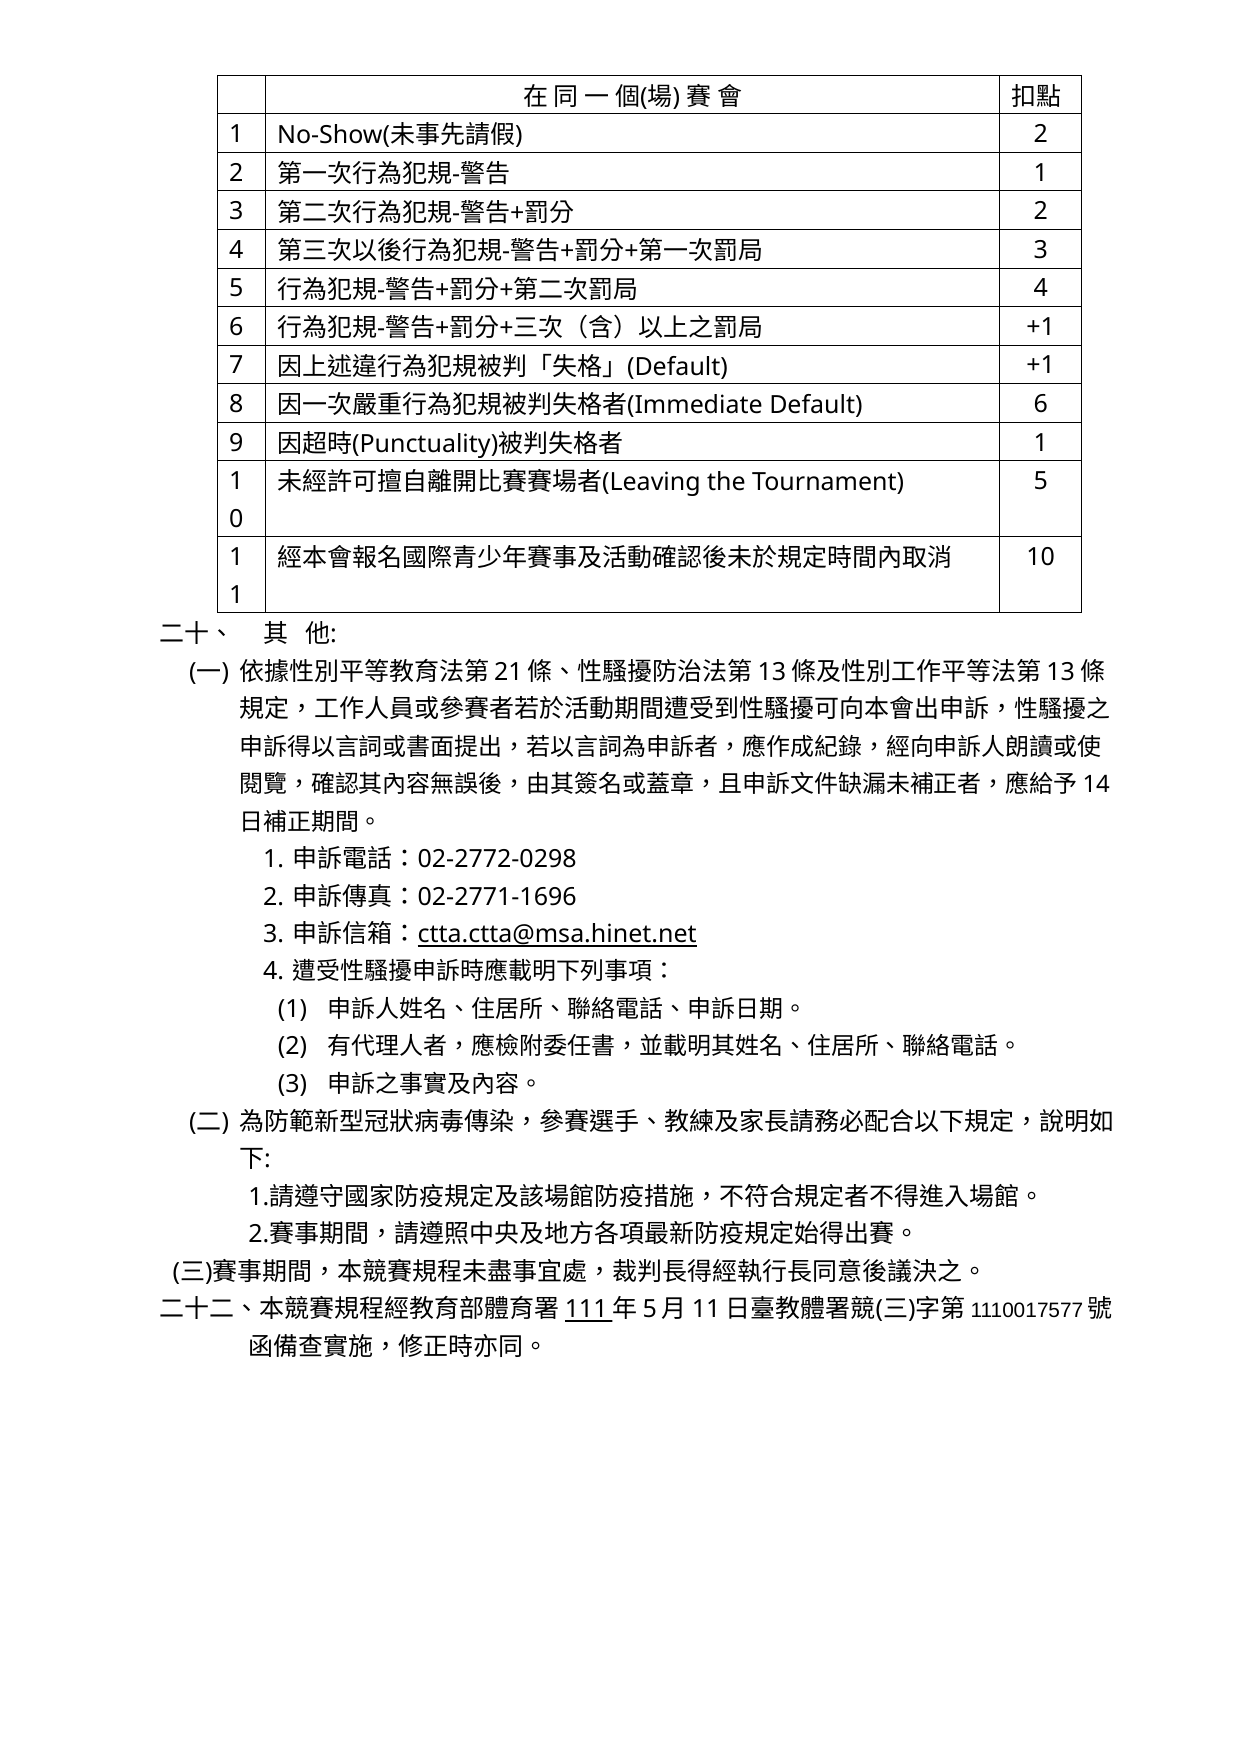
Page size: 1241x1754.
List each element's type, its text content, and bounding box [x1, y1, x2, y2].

table_cell 2 [1000, 191, 1081, 229]
table_cell 6 [218, 307, 265, 344]
list 其 他: [159, 613, 1122, 651]
table_cell 未經許可擅自離開比賽賽場者(Leaving the Tournament) [266, 461, 999, 536]
table_cell +1 [1000, 307, 1081, 344]
table_cell 5 [1000, 461, 1081, 536]
list 申訴人姓名、住居所、聯絡電話、申訴日期。 [278, 988, 1122, 1026]
list 依據性別平等教育法第21條、性騷擾防治法第13條及性別工作平等法第13條規定，工作人員或參賽者若於活動期間遭受到性騷擾可向本會出申訴，性騷擾之申訴得以言詞或書面提出，若以言詞為申訴者，應作成紀錄，經向申訴人朗讀或使閱覽，確認其內容無誤後，由其簽名或蓋章，且申訴文件缺漏未補正者，應給予14日補正期間。 [189, 651, 1122, 838]
text 二十二、本競賽規程經教育部體育署111年5月11日臺教體署競(三)字第1110017577號函備查實施，修正時亦同。 [159, 1288, 1122, 1363]
table_cell 第三次以後行為犯規-警告+罰分+第一次罰局 [266, 230, 999, 267]
table_cell 1 [1000, 423, 1081, 460]
table_cell 4 [218, 230, 265, 267]
table_header 扣點 [1000, 76, 1081, 113]
list 申訴電話：02-2772-0298 [263, 838, 1122, 876]
table_cell 11 [218, 537, 265, 612]
table_cell 6 [1000, 384, 1081, 422]
table_cell 1 [218, 114, 265, 152]
text (三)賽事期間，本競賽規程未盡事宜處，裁判長得經執行長同意後議決之。 [159, 1251, 1122, 1288]
table_cell 行為犯規-警告+罰分+三次（含）以上之罰局 [266, 307, 999, 344]
table_cell 4 [1000, 269, 1081, 306]
list 遭受性騷擾申訴時應載明下列事項： [263, 951, 1122, 988]
text 2.賽事期間，請遵照中央及地方各項最新防疫規定始得出賽。 [248, 1213, 1122, 1251]
table_cell 3 [218, 191, 265, 229]
table_cell 2 [1000, 114, 1081, 152]
table_cell 10 [1000, 537, 1081, 612]
table_cell 第一次行為犯規-警告 [266, 153, 999, 190]
table_header [218, 76, 265, 113]
table_cell 1 [1000, 153, 1081, 190]
table_cell 因上述違行為犯規被判「失格」(Default) [266, 346, 999, 383]
table_cell No-Show(未事先請假) [266, 114, 999, 152]
table_header 在 同 一 個(場) 賽 會 [266, 76, 999, 113]
table_cell 經本會報名國際青少年賽事及活動確認後未於規定時間內取消 [266, 537, 999, 612]
list 申訴信箱：ctta.ctta@msa.hinet.net [263, 913, 1122, 951]
table_cell 8 [218, 384, 265, 422]
table_cell 5 [218, 269, 265, 306]
list 為防範新型冠狀病毒傳染，參賽選手、教練及家長請務必配合以下規定，說明如下: [189, 1101, 1122, 1176]
table_cell 第二次行為犯規-警告+罰分 [266, 191, 999, 229]
table_cell 2 [218, 153, 265, 190]
list 申訴傳真：02-2771-1696 [263, 876, 1122, 913]
table_cell 9 [218, 423, 265, 460]
text 1.請遵守國家防疫規定及該場館防疫措施，不符合規定者不得進入場館。 [248, 1176, 1122, 1213]
table_cell 因一次嚴重行為犯規被判失格者(Immediate Default) [266, 384, 999, 422]
table_cell +1 [1000, 346, 1081, 383]
table_cell 行為犯規-警告+罰分+第二次罰局 [266, 269, 999, 306]
table_cell 7 [218, 346, 265, 383]
list 有代理人者，應檢附委任書，並載明其姓名、住居所、聯絡電話。 [278, 1026, 1122, 1063]
table_cell 3 [1000, 230, 1081, 267]
table_cell 因超時(Punctuality)被判失格者 [266, 423, 999, 460]
table_cell 10 [218, 461, 265, 536]
list 申訴之事實及內容。 [278, 1063, 1122, 1101]
